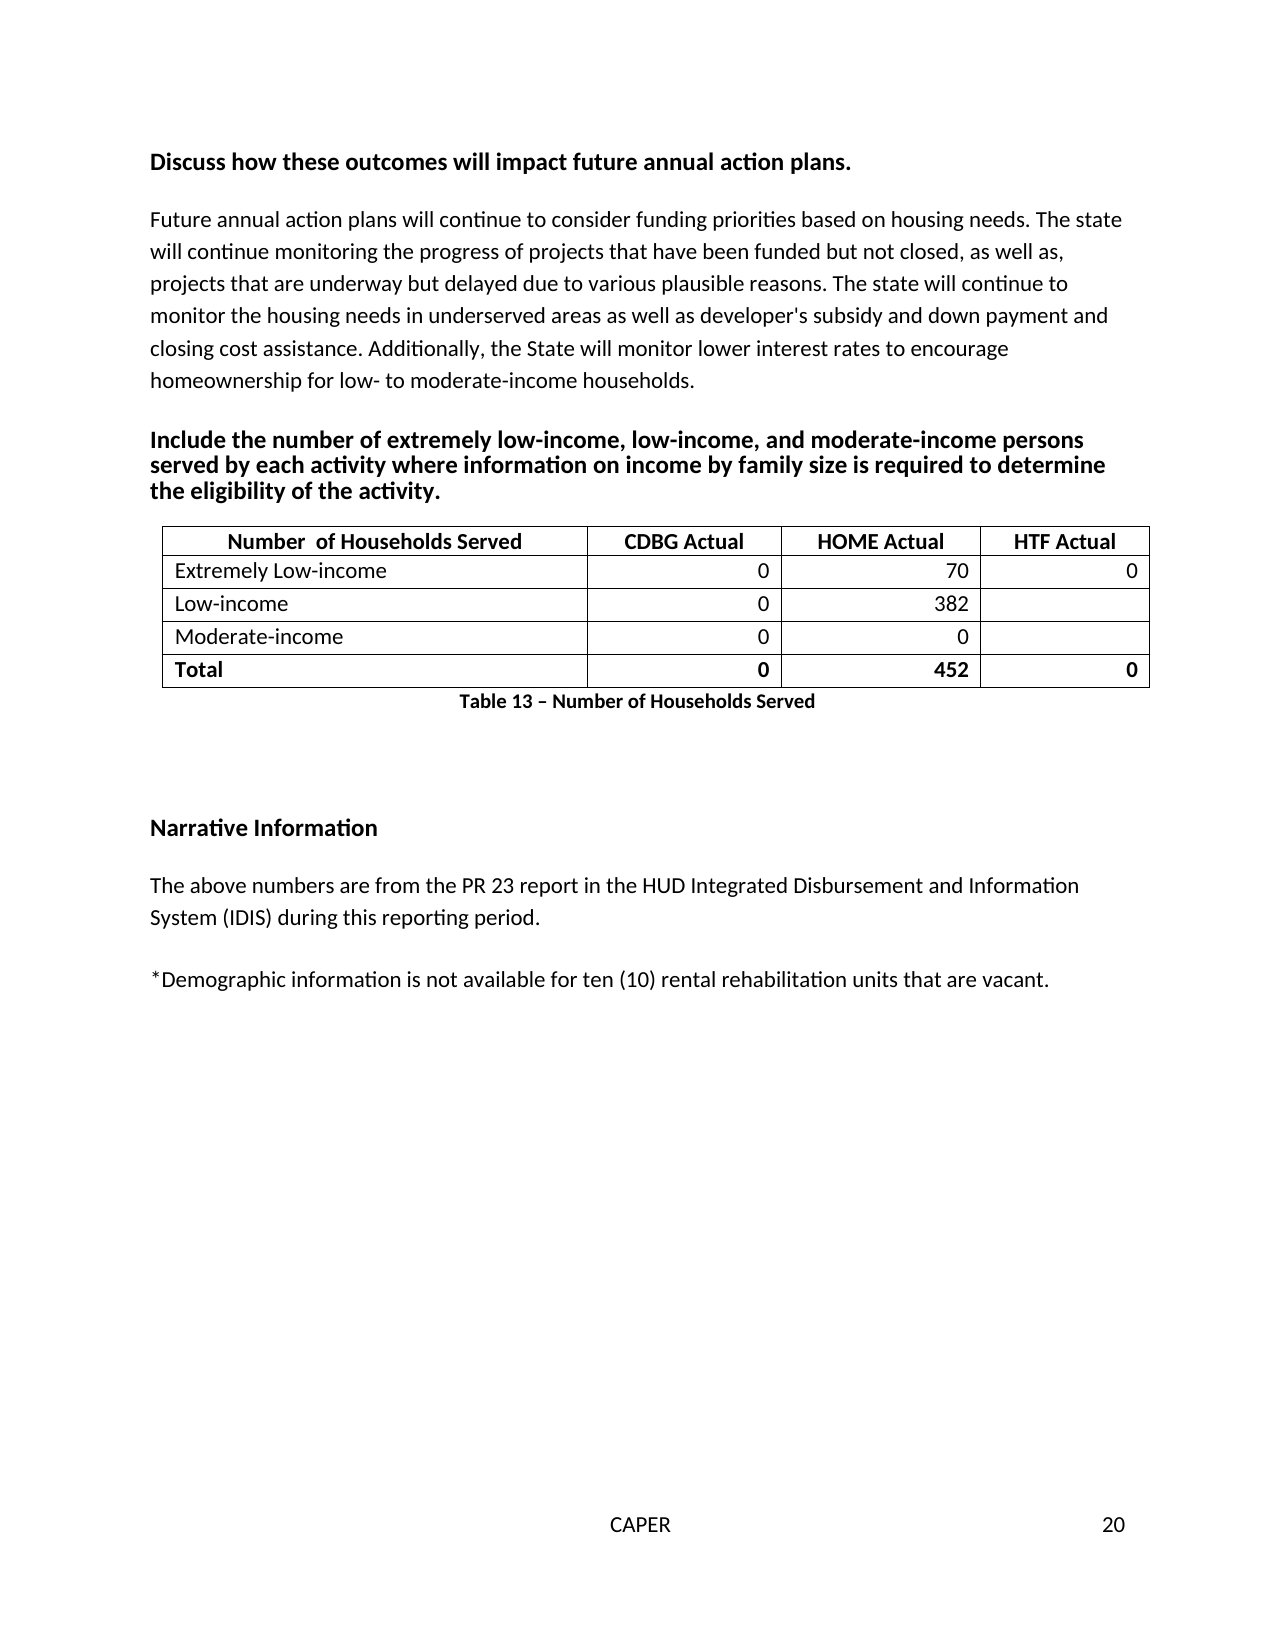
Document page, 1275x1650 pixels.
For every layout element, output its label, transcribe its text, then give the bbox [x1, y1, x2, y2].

table_cell Extremely Low-income [163, 556, 587, 588]
text Table 13 – Number of Households Served [150, 688, 1125, 713]
table_cell 0 [588, 622, 781, 654]
table_cell 0 [981, 655, 1149, 687]
text *Demographic information is not available for ten (10) rental rehabilitation units that are vacant. [150, 965, 1125, 993]
text Discuss how these outcomes will impact future annual action plans. [150, 150, 1125, 176]
table_cell 0 [981, 556, 1149, 588]
table_cell 0 [782, 622, 980, 654]
text Narrative Information [150, 816, 1125, 842]
table_cell [981, 622, 1149, 654]
text Include the number of extremely low-income, low-income, and moderate-income persons served by each activity where information on income by family size is required to determine the eligibility of the activity. [150, 427, 1125, 505]
table_cell 0 [588, 655, 781, 687]
table_cell 452 [782, 655, 980, 687]
text Future annual action plans will continue to consider funding priorities based on housing needs. The state will continue monitoring the progress of projects that have been funded but not closed, as well as, projects that are underway but delayed due to various plausible reasons. The state will continue to monitor the housing needs in underserved areas as well as developer's subsidy and down payment and closing cost assistance. Additionally, the State will monitor lower interest rates to encourage homeownership for low- to moderate-income households. [150, 205, 1125, 394]
table_cell Low-income [163, 589, 587, 621]
table_cell 0 [588, 556, 781, 588]
text The above numbers are from the PR 23 report in the HUD Integrated Disbursement and Information System (IDIS) during this reporting period. [150, 871, 1125, 931]
table_header CDBG Actual [588, 527, 781, 555]
table_cell 382 [782, 589, 980, 621]
table_cell 0 [588, 589, 781, 621]
table_cell Total [163, 655, 587, 687]
table_cell Moderate-income [163, 622, 587, 654]
table_cell 70 [782, 556, 980, 588]
table_cell [981, 589, 1149, 621]
table_header Number of Households Served [163, 527, 587, 555]
table_header HTF Actual [981, 527, 1149, 555]
table_header HOME Actual [782, 527, 980, 555]
